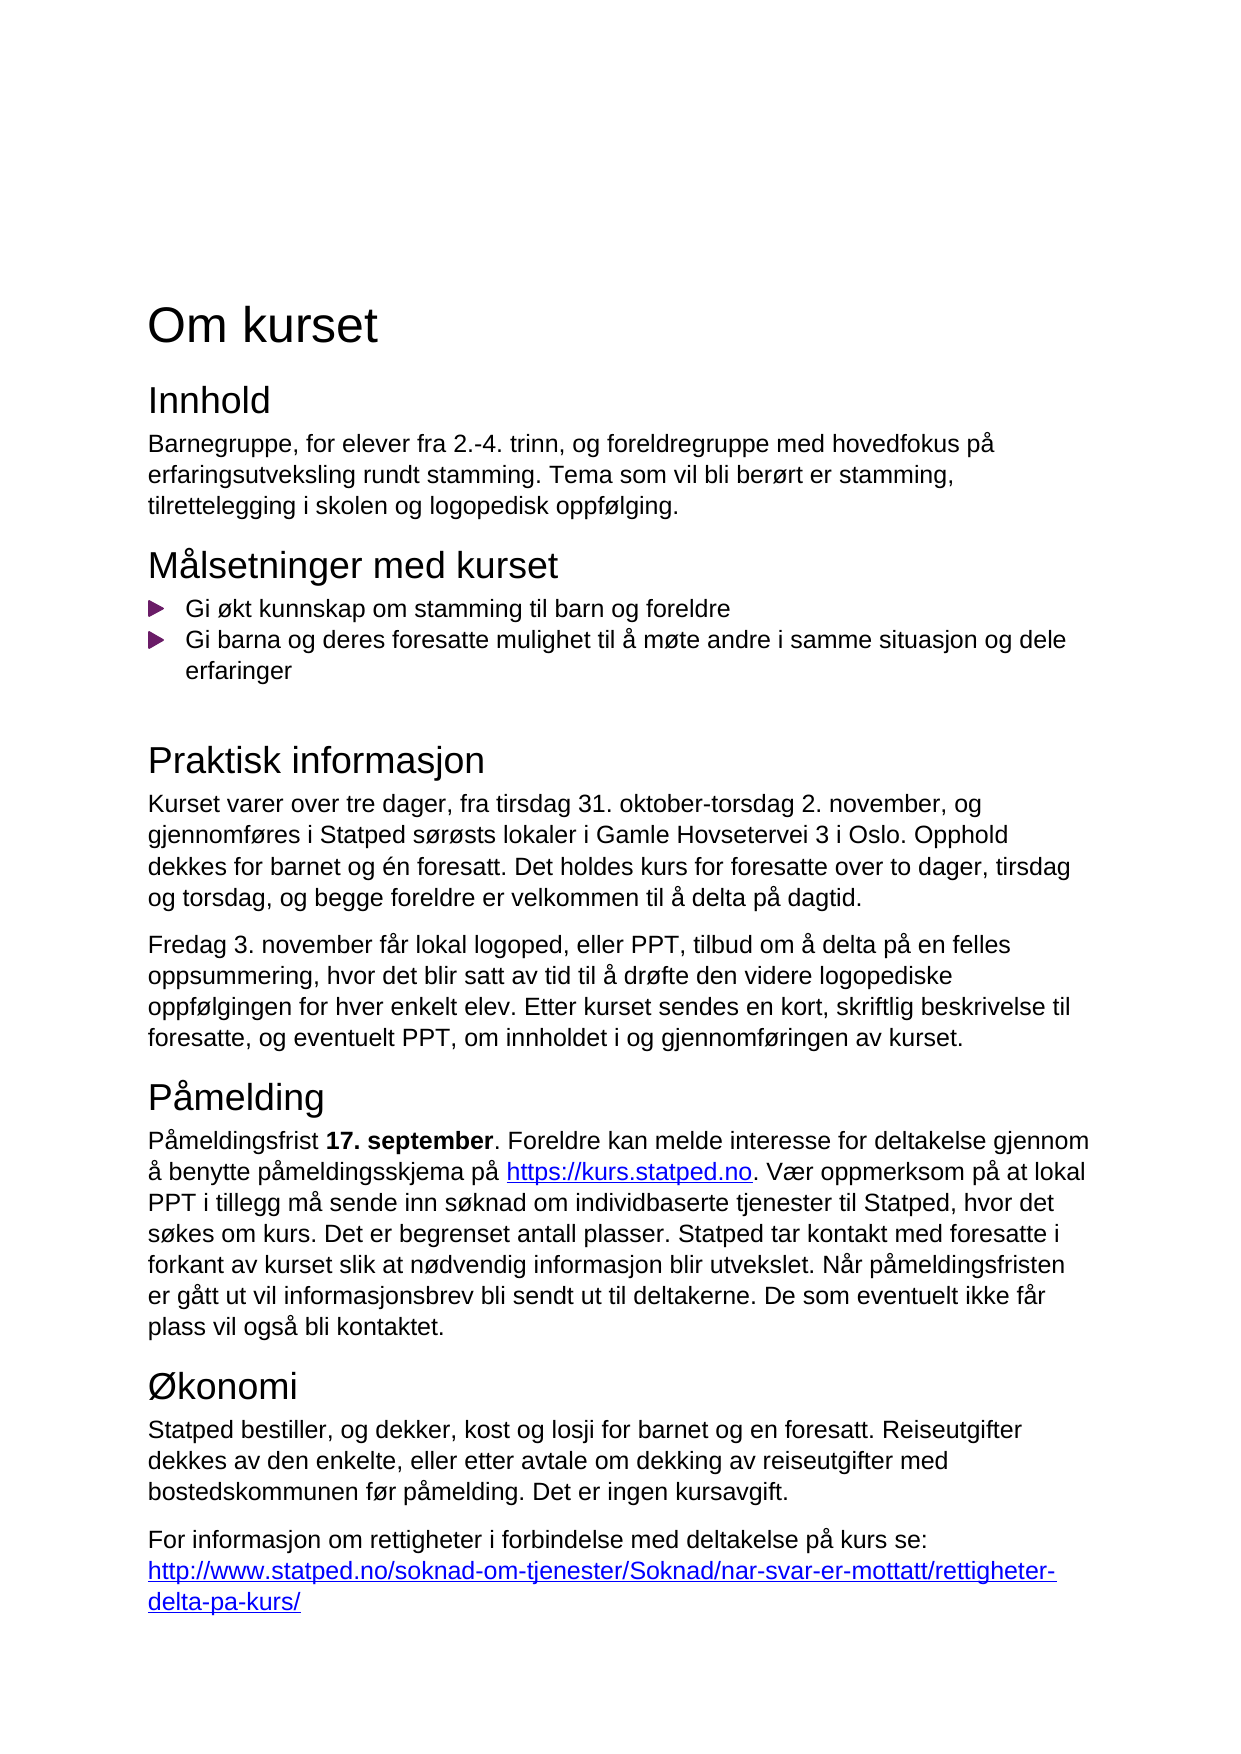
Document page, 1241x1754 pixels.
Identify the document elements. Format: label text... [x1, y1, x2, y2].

list Gi barna og deres foresatte mulighet til å møte andre i samme situasjon og dele erfaringer [148, 625, 1092, 684]
text For informasjon om rettigheter i forbindelse med deltakelse på kurs se: http://www.statped.no/soknad-om-tjenester/Soknad/nar-svar-er-mottatt/rettigheter-delta-pa-kurs/ [148, 1524, 1092, 1615]
subtitle Påmelding [148, 1075, 1092, 1118]
subtitle Praktisk informasjon [148, 739, 1092, 782]
picture [148, 631, 164, 649]
picture [148, 600, 164, 617]
text Statped bestiller, og dekker, kost og losji for barnet og en foresatt. Reiseutgifter dekkes av den enkelte, eller etter avtale om dekking av reiseutgifter med bostedskommunen før påmelding. Det er ingen kursavgift. [148, 1415, 1092, 1506]
subtitle Innhold [148, 378, 1092, 421]
text Påmeldingsfrist 17. september. Foreldre kan melde interesse for deltakelse gjennom å benytte påmeldingsskjema på https://kurs.statped.no. Vær oppmerksom på at lokal PPT i tillegg må sende inn søknad om individbaserte tjenester til Statped, hvor det søkes om kurs. Det er begrenset antall plasser. Statped tar kontakt med foresatte i forkant av kurset slik at nødvendig informasjon blir utvekslet. Når påmeldingsfristen er gått ut vil informasjonsbrev bli sendt ut til deltakerne. De som eventuelt ikke får plass vil også bli kontaktet. [148, 1126, 1092, 1341]
text Fredag 3. november får lokal logoped, eller PPT, tilbud om å delta på en felles oppsummering, hvor det blir satt av tid til å drøfte den videre logopediske oppfølgingen for hver enkelt elev. Etter kurset sendes en kort, skriftlig beskrivelse til foresatte, og eventuelt PPT, om innholdet i og gjennomføringen av kurset. [148, 930, 1092, 1052]
subtitle Økonomi [148, 1364, 1092, 1407]
text Barnegruppe, for elever fra 2.-4. trinn, og foreldregruppe med hovedfokus på erfaringsutveksling rundt stamming. Tema som vil bli berørt er stamming, tilrettelegging i skolen og logopedisk oppfølging. [148, 429, 1092, 520]
text Kurset varer over tre dager, fra tirsdag 31. oktober-torsdag 2. november, og gjennomføres i Statped sørøsts lokaler i Gamle Hovsetervei 3 i Oslo. Opphold dekkes for barnet og én foresatt. Det holdes kurs for foresatte over to dager, tirsdag og torsdag, og begge foreldre er velkommen til å delta på dagtid. [148, 789, 1092, 911]
list Gi økt kunnskap om stamming til barn og foreldre [148, 594, 1092, 622]
